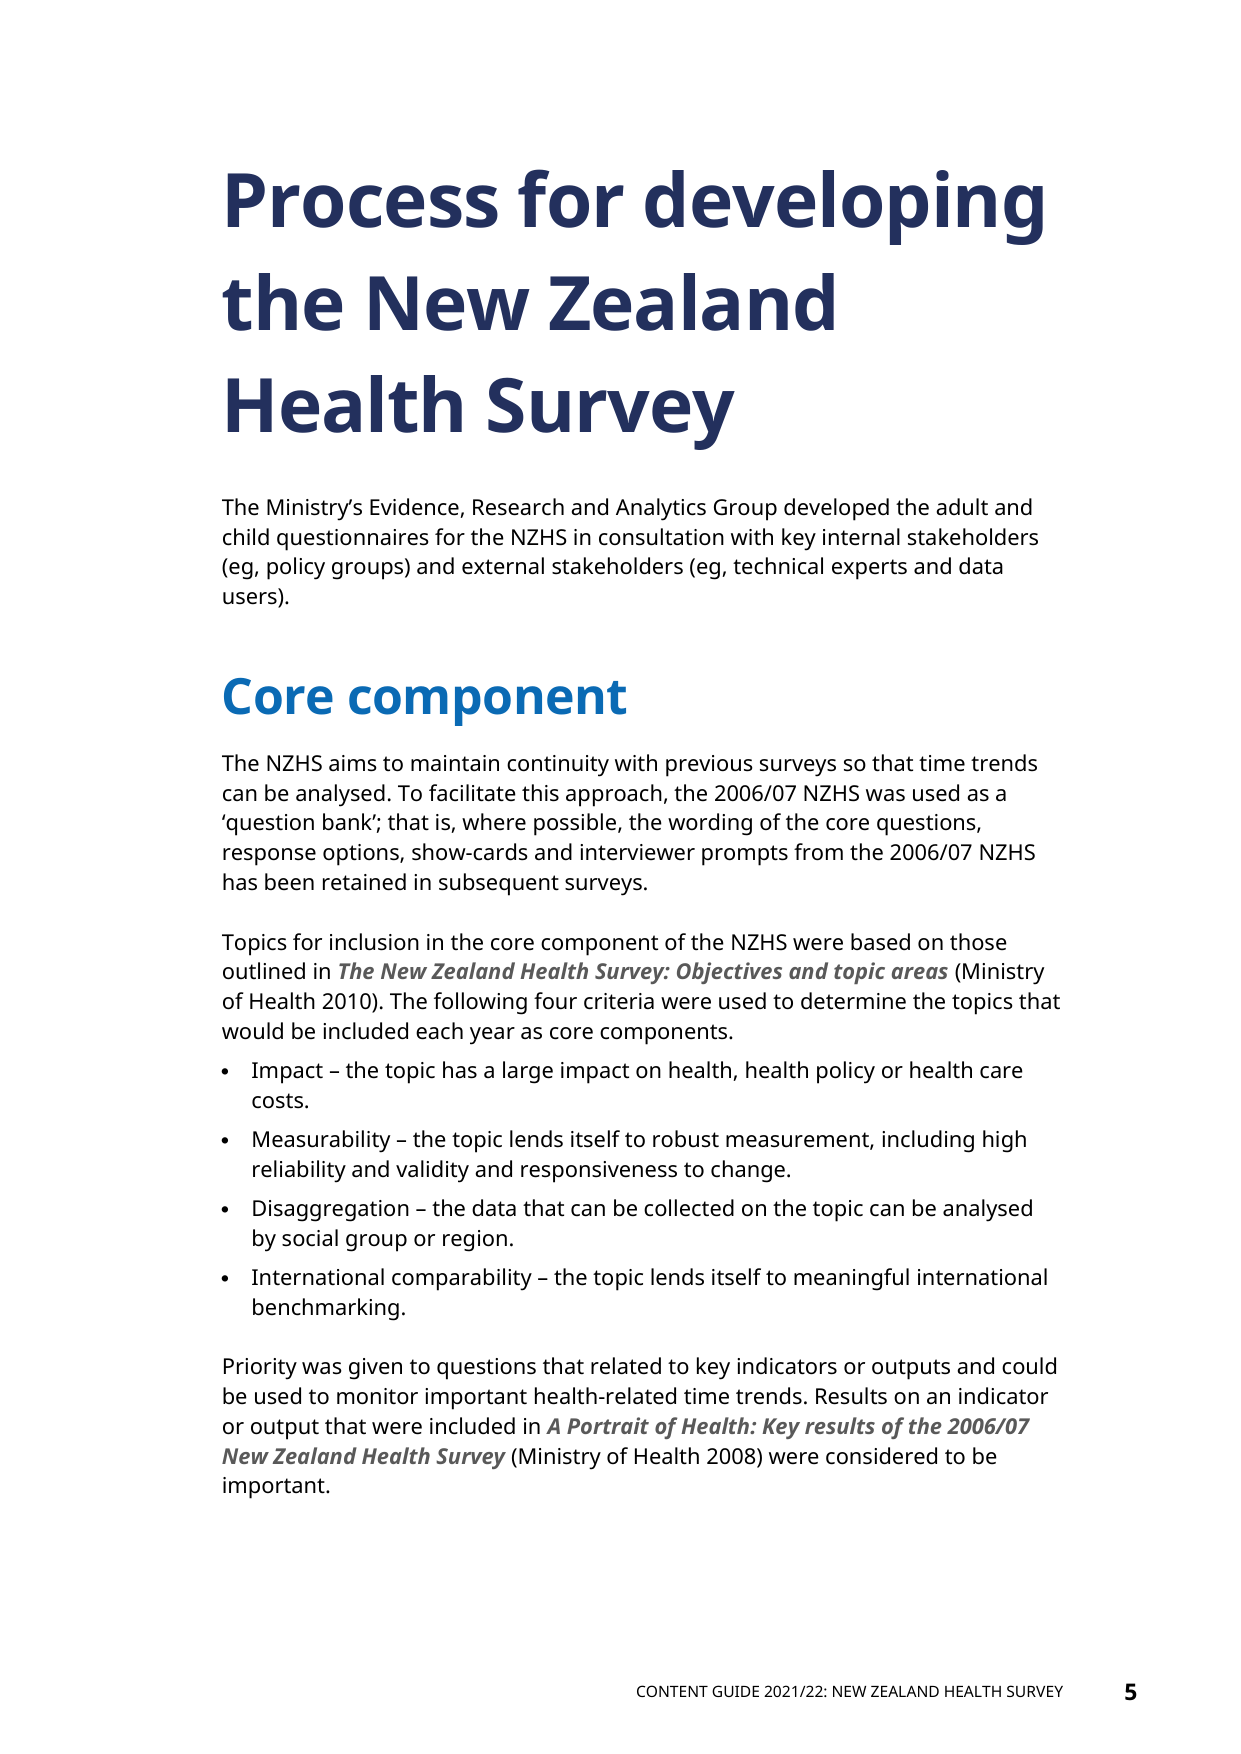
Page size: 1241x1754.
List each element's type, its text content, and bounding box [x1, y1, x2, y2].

text Measurability – the topic lends itself to robust measurement, including high reliability and validity and responsiveness to change. [222, 1124, 1063, 1184]
text The NZHS aims to maintain continuity with previous surveys so that time trends can be analysed. To facilitate this approach, the 2006/07 NZHS was used as a ‘question bank’; that is, where possible, the wording of the core questions, response options, show-cards and interviewer prompts from the 2006/07 NZHS has been retained in subsequent surveys. [222, 748, 1063, 897]
text Topics for inclusion in the core component of the NZHS were based on those outlined in The New Zealand Health Survey: Objectives and topic areas (Ministry of Health 2010). The following four criteria were used to determine the topics that would be included each year as core components. [222, 927, 1063, 1046]
text Disaggregation – the data that can be collected on the topic can be analysed by social group or region. [222, 1193, 1063, 1253]
text Priority was given to questions that related to key indicators or outputs and could be used to monitor important health-related time trends. Results on an indicator or output that were included in A Portrait of Health: Key results of the 2006/07 New Zealand Health Survey (Ministry of Health 2008) were considered to be important. [222, 1351, 1063, 1500]
subtitle Process for developing the New Zealand Health Survey [222, 148, 1063, 454]
text International comparability – the topic lends itself to meaningful international benchmarking. [222, 1262, 1063, 1322]
text The Ministry’s Evidence, Research and Analytics Group developed the adult and child questionnaires for the NZHS in consultation with key internal stakeholders (eg, policy groups) and external stakeholders (eg, technical experts and data users). [222, 492, 1063, 611]
subtitle Core component [222, 661, 1063, 729]
text Impact – the topic has a large impact on health, health policy or health care costs. [222, 1055, 1063, 1115]
